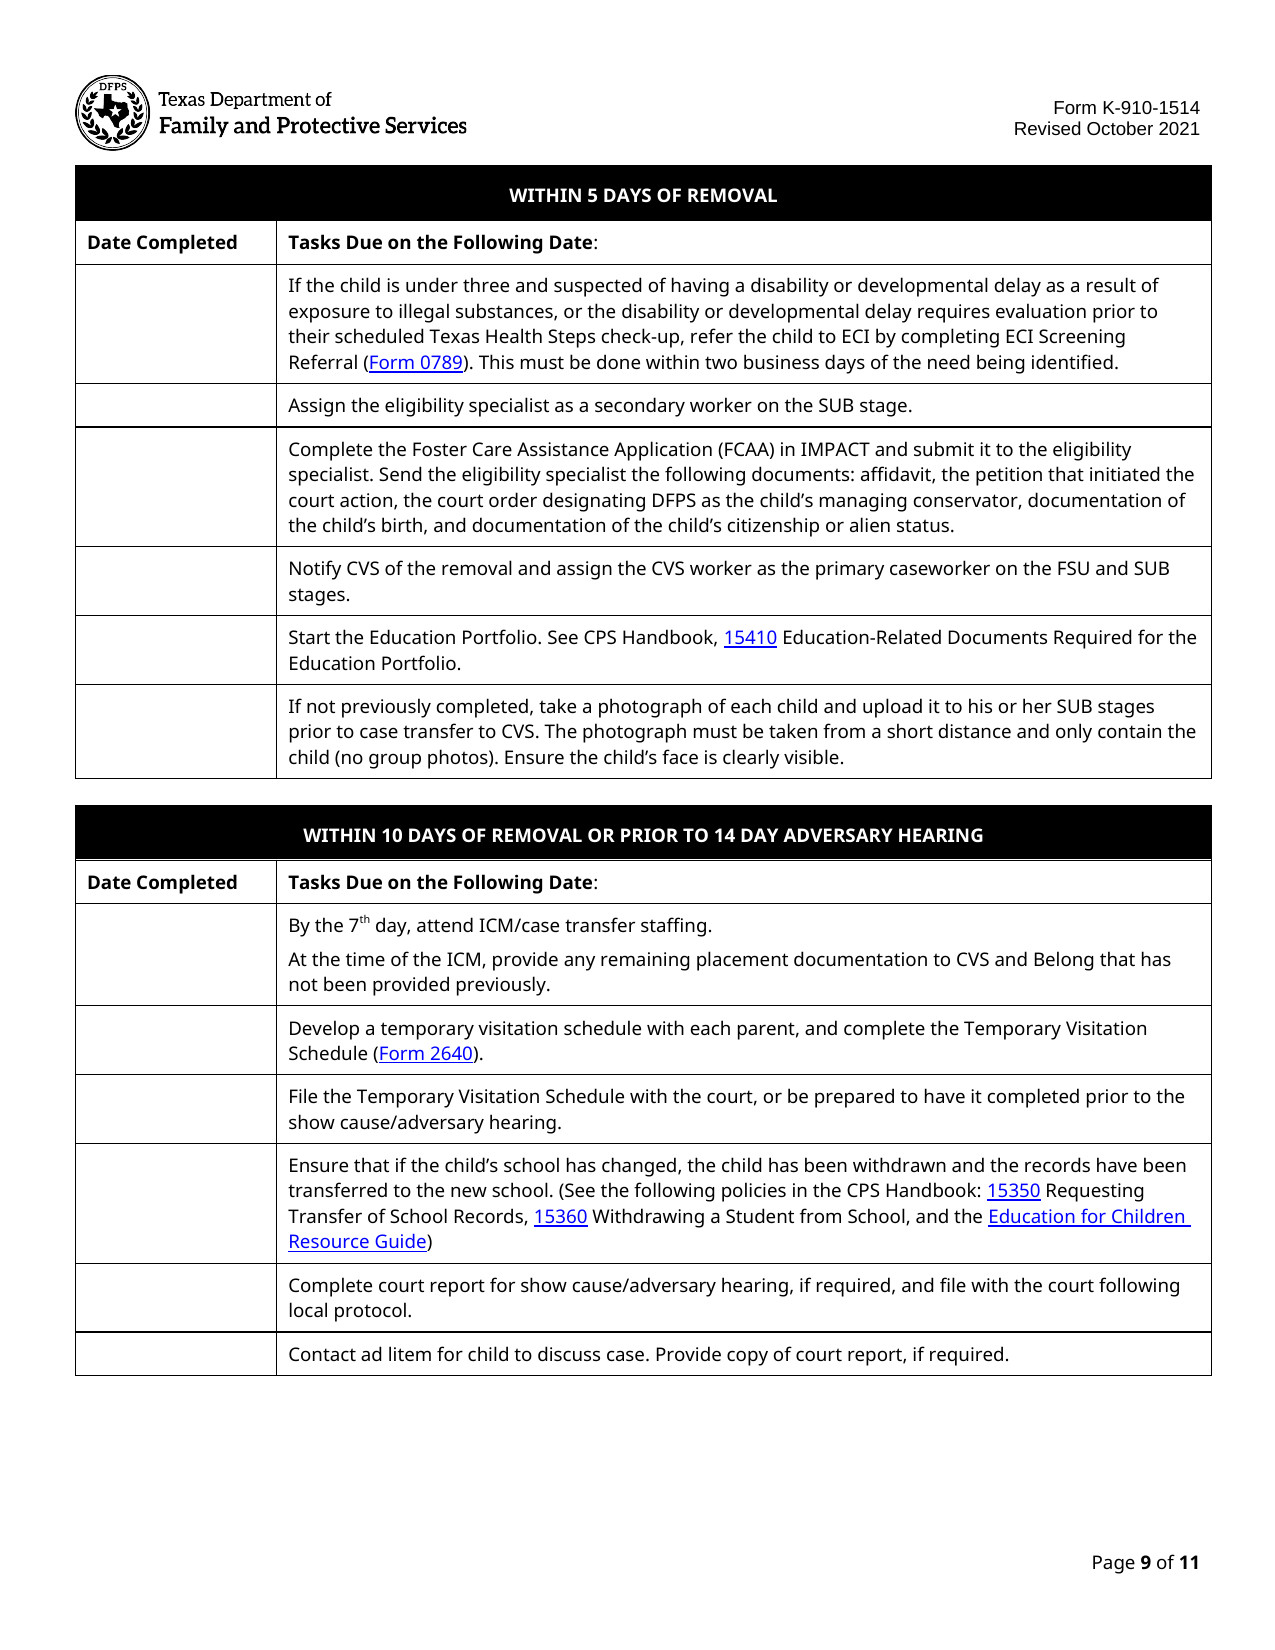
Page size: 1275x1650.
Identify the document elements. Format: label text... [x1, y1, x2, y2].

table_header WITHIN 10 DAYS OF REMOVAL OR PRIOR TO 14 DAY ADVERSARY HEARING [76, 806, 1211, 859]
table_cell Develop a temporary visitation schedule with each parent, and complete the Temporary Visitation Schedule (Form 2640). [277, 1006, 1211, 1074]
table_cell By the 7th day, attend ICM/case transfer staffing. At the time of the ICM, provide any remaining placement documentation to CVS and Belong that has not been provided previously. [277, 904, 1211, 1005]
table_cell [76, 428, 276, 546]
picture [75, 75, 467, 151]
table_cell Complete the Foster Care Assistance Application (FCAA) in IMPACT and submit it to the eligibility specialist. Send the eligibility specialist the following documents: affidavit, the petition that initiated the court action, the court order designating DFPS as the child’s managing conservator, documentation of the child’s birth, and documentation of the child’s citizenship or alien status. [277, 428, 1211, 546]
table_cell Notify CVS of the removal and assign the CVS worker as the primary caseworker on the FSU and SUB stages. [277, 547, 1211, 615]
table_cell [76, 1144, 276, 1263]
table_cell [76, 384, 276, 426]
table_cell Start the Education Portfolio. See CPS Handbook, 15410 Education-Related Documents Required for the Education Portfolio. [277, 616, 1211, 684]
table_cell File the Temporary Visitation Schedule with the court, or be prepared to have it completed prior to the show cause/adversary hearing. [277, 1075, 1211, 1143]
table_cell Tasks Due on the Following Date: [277, 221, 1211, 263]
table_cell [76, 616, 276, 684]
table_cell Date Completed [76, 221, 276, 263]
table_cell Tasks Due on the Following Date: [277, 861, 1211, 903]
table_cell [76, 1264, 276, 1331]
table_cell Assign the eligibility specialist as a secondary worker on the SUB stage. [277, 384, 1211, 426]
table_cell [76, 904, 276, 1005]
table_cell Date Completed [76, 861, 276, 903]
table_cell If the child is under three and suspected of having a disability or developmental delay as a result of exposure to illegal substances, or the disability or developmental delay requires evaluation prior to their scheduled Texas Health Steps check-up, refer the child to ECI by completing ECI Screening Referral (Form 0789). This must be done within two business days of the need being identified. [277, 265, 1211, 383]
table_cell [76, 1006, 276, 1074]
table_cell [76, 1333, 276, 1375]
table_cell If not previously completed, take a photograph of each child and upload it to his or her SUB stages prior to case transfer to CVS. The photograph must be taken from a short distance and only contain the child (no group photos). Ensure the child’s face is clearly visible. [277, 685, 1211, 778]
table_header WITHIN 5 DAYS OF REMOVAL [76, 166, 1211, 220]
table_cell Contact ad litem for child to discuss case. Provide copy of court report, if required. [277, 1333, 1211, 1375]
table_cell Complete court report for show cause/adversary hearing, if required, and file with the court following local protocol. [277, 1264, 1211, 1331]
table_cell [76, 265, 276, 383]
table_cell [76, 1075, 276, 1143]
table_cell [76, 685, 276, 778]
table_cell Ensure that if the child’s school has changed, the child has been withdrawn and the records have been transferred to the new school. (See the following policies in the CPS Handbook: 15350 Requesting Transfer of School Records, 15360 Withdrawing a Student from School, and the Education for Children Resource Guide) [277, 1144, 1211, 1263]
table_cell [76, 547, 276, 615]
